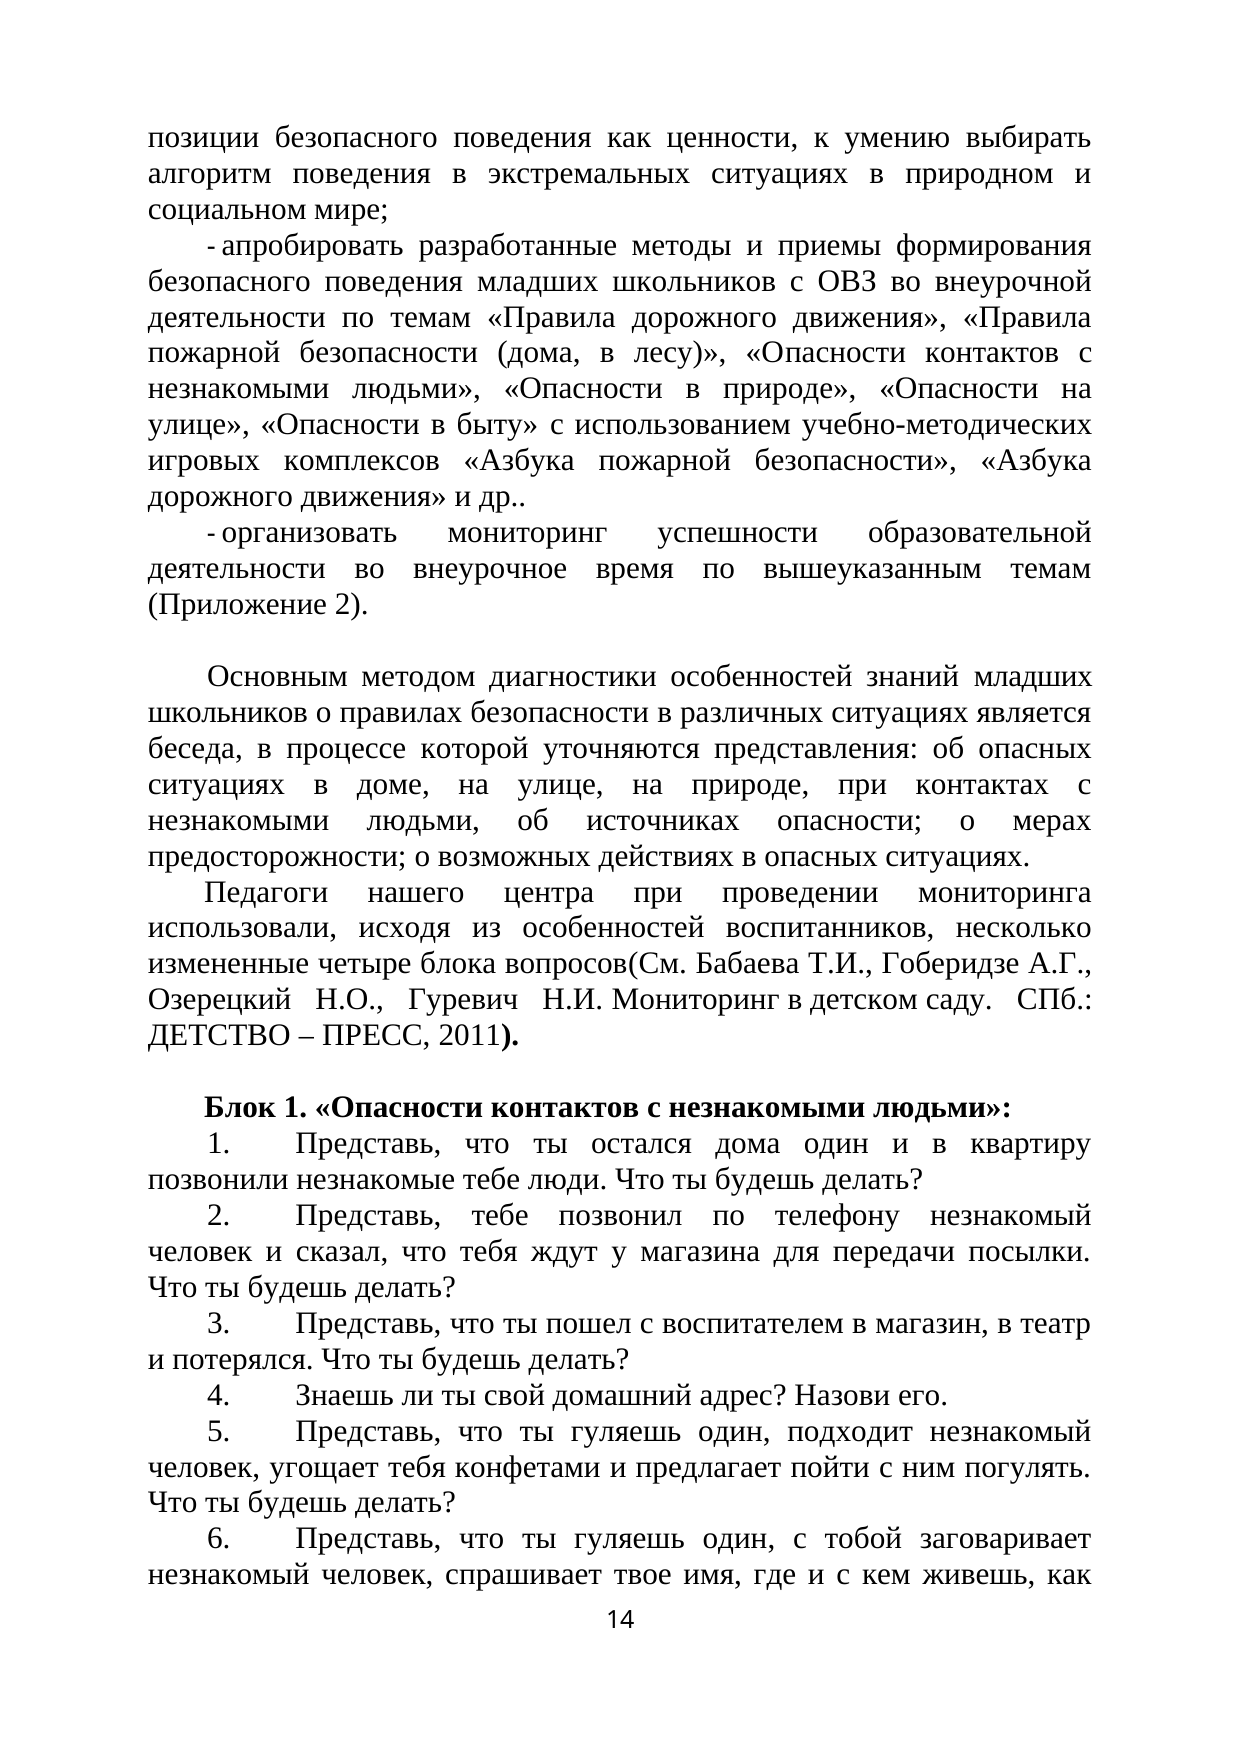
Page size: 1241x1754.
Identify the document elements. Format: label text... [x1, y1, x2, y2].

list Представь, что ты гуляешь один, подходит незнакомый человек, угощает тебя конфетами и предлагает пойти с ним погулять. Что ты будешь делать? [148, 1412, 1092, 1520]
text Основным методом диагностики особенностей знаний младших школьников о правилах безопасности в различных ситуациях является беседа, в процессе которой уточняются представления: об опасных ситуациях в доме, на улице, на природе, при контактах с незнакомыми людьми, об источниках опасности; о мерах предосторожности; о возможных действиях в опасных ситуациях. [148, 657, 1092, 873]
list организовать мониторинг успешности образовательной деятельности во внеурочное время по вышеуказанным темам (Приложение 2). [148, 513, 1092, 621]
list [148, 118, 1092, 226]
list Представь, тебе позвонил по телефону незнакомый человек и сказал, что тебя ждут у магазина для передачи посылки. Что ты будешь делать? [148, 1196, 1092, 1304]
list Знаешь ли ты свой домашний адрес? Назови его. [148, 1376, 1092, 1412]
text Блок 1. «Опасности контактов с незнакомыми людьми»: [148, 1088, 1092, 1124]
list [148, 1520, 1092, 1592]
text Педагоги нашего центра при проведении мониторинга использовали, исходя из особенностей воспитанников, несколько измененные четыре блока вопросов(См. Бабаева Т.И., Гоберидзе А.Г., Озерецкий Н.О., Гуревич Н.И. Мониторинг в детском саду. СПб.: ДЕТСТВО – ПРЕСС, 2011). [148, 873, 1092, 1052]
list Представь, что ты пошел с воспитателем в магазин, в театр и потерялся. Что ты будешь делать? [148, 1304, 1092, 1376]
list апробировать разработанные методы и приемы формирования безопасного поведения младших школьников с ОВЗ во внеурочной деятельности по темам «Правила дорожного движения», «Правила пожарной безопасности (дома, в лесу)», «Опасности контактов с незнакомыми людьми», «Опасности в природе», «Опасности на улице», «Опасности в быту» с использованием учебно-методических игровых комплексов «Азбука пожарной безопасности», «Азбука дорожного движения» и др.. [148, 226, 1092, 513]
list Представь, что ты остался дома один и в квартиру позвонили незнакомые тебе люди. Что ты будешь делать? [148, 1124, 1092, 1196]
